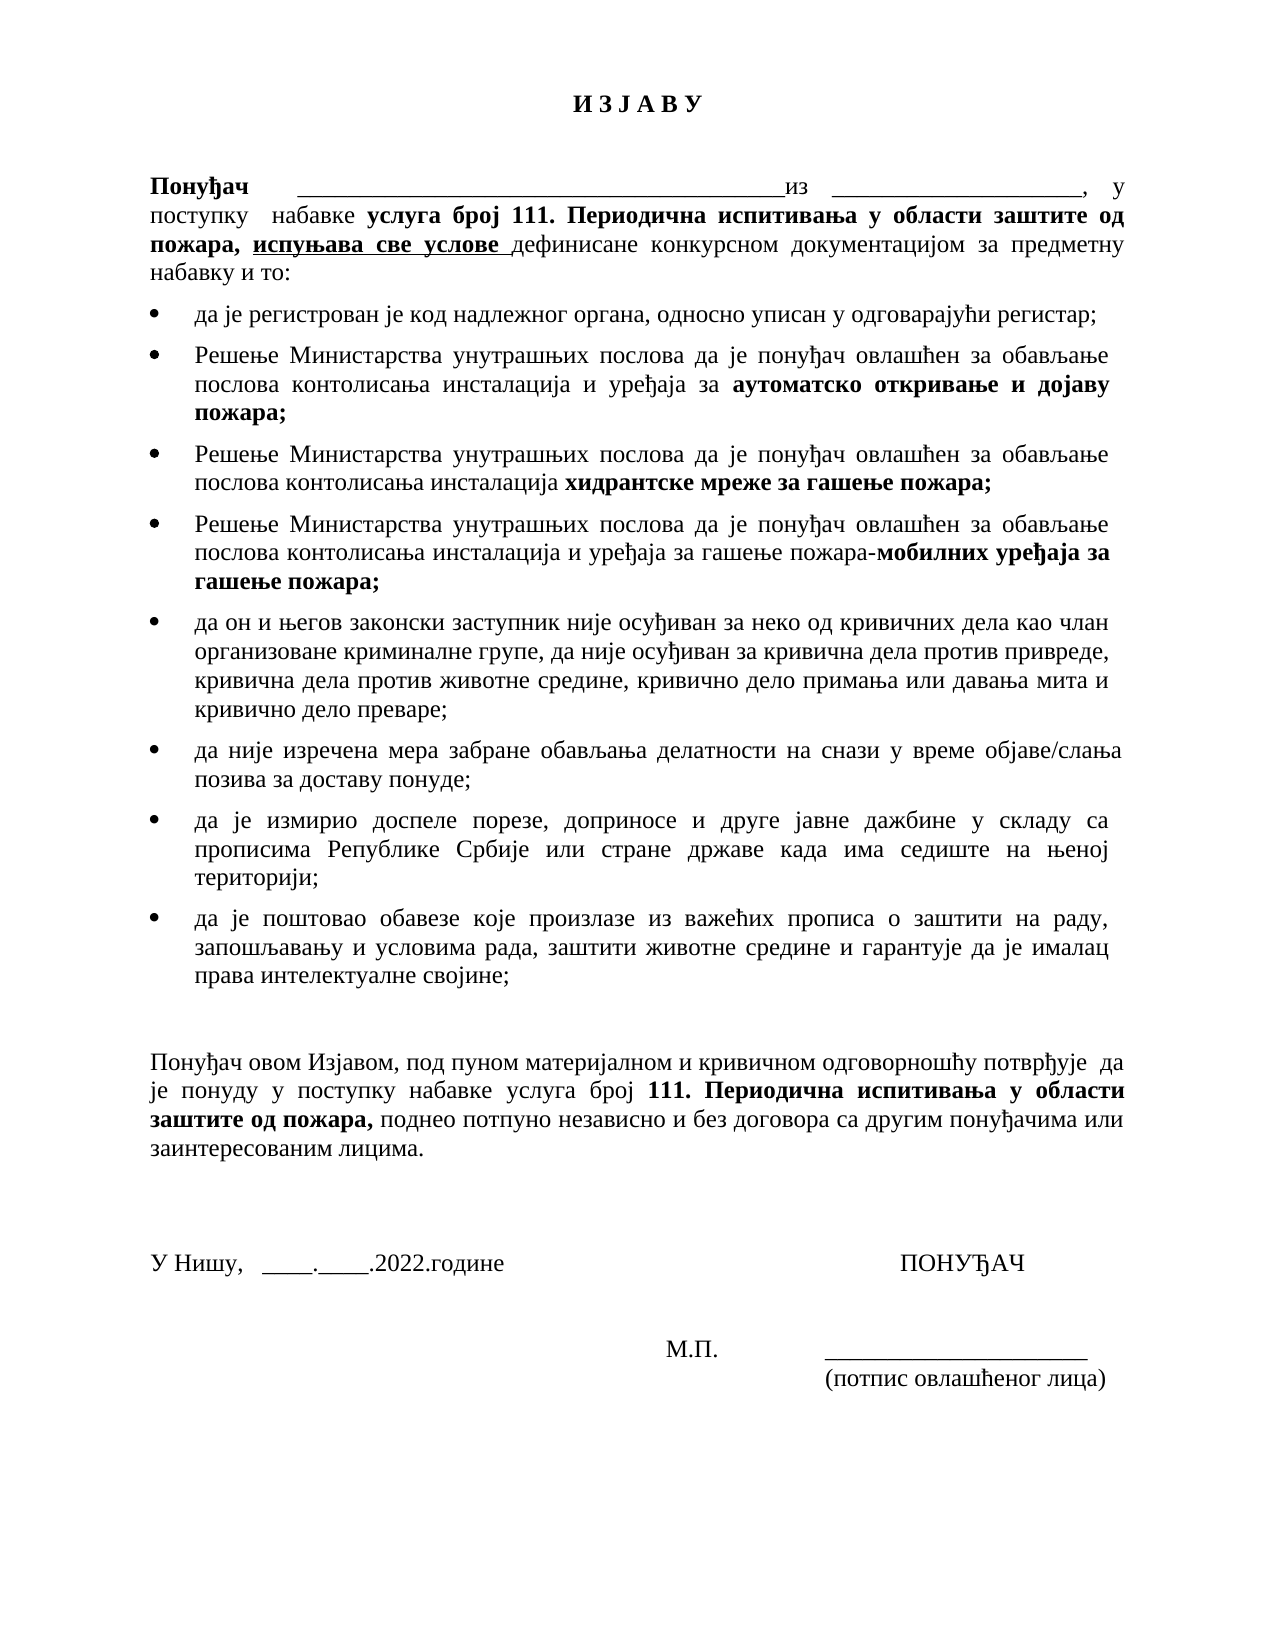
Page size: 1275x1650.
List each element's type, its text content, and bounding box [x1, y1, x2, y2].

list да је измирио доспеле порезе, доприносе и друге јавне дажбине у складу са прописима Републике Србије или стране државе када има седиште на њеној територији; [150, 805, 1110, 891]
list Решење Министарства унутрашњих послова да је понуђач овлашћен за обављање послова контолисања инсталација хидрантске мреже за гашење пожара; [150, 439, 1110, 496]
text Понуђач _______________________________________из ____________________, у поступку набавке услуга број 111. Периодична испитивања у области заштите од пожара, испуњава све услове дефинисане конкурсном документацијом за предметну набавку и то: [150, 171, 1125, 286]
list Решење Министарства унутрашњих послова да је понуђач овлашћен за обављање послова контолисања инсталација и уређаја за аутоматско откривање и дојаву пожара; [150, 340, 1110, 426]
list да он и његов законски заступник није осуђиван за неко од кривичних дела као члан организоване криминалне групе, да није осуђиван за кривична дела против привреде, кривична дела против животне средине, кривично дело примања или давања мита и кривично дело преваре; [150, 607, 1110, 722]
list да је поштовао обавезе које произлазе из важећих прописа о заштити на раду, запошљавању и условима рада, заштити животне средине и гарантује да је ималац права интелектуалне својине; [150, 904, 1110, 989]
text М.П. _____________________ [666, 1334, 1125, 1363]
list Решење Министарства унутрашњих послова да је понуђач овлашћен за обављање послова контолисања инсталација и уређаја за гашење пожара-мобилних уређаја за гашење пожара; [150, 509, 1110, 595]
text (потпис овлашћеног лица) [150, 1363, 1125, 1392]
text И З Ј А В У [150, 89, 1125, 117]
text У Нишу, ____.____.2022.године ПОНУЂАЧ [150, 1248, 1125, 1277]
list да је регистрован је код надлежног органа, односно уписан у одговарајући регистар; [150, 299, 1110, 327]
list да није изречена мера забране обављања делатности на снази у време објаве/слања позива за доставу понуде; [150, 735, 1123, 792]
text Понуђач овом Изјавом, под пуном материјалном и кривичном одговорношћу потврђује да је понуду у поступку набавке услуга број 111. Периодична испитивања у области заштите од пожара, поднео потпуно независно и без договора са другим понуђачима или заинтересованим лицима. [150, 1047, 1125, 1162]
